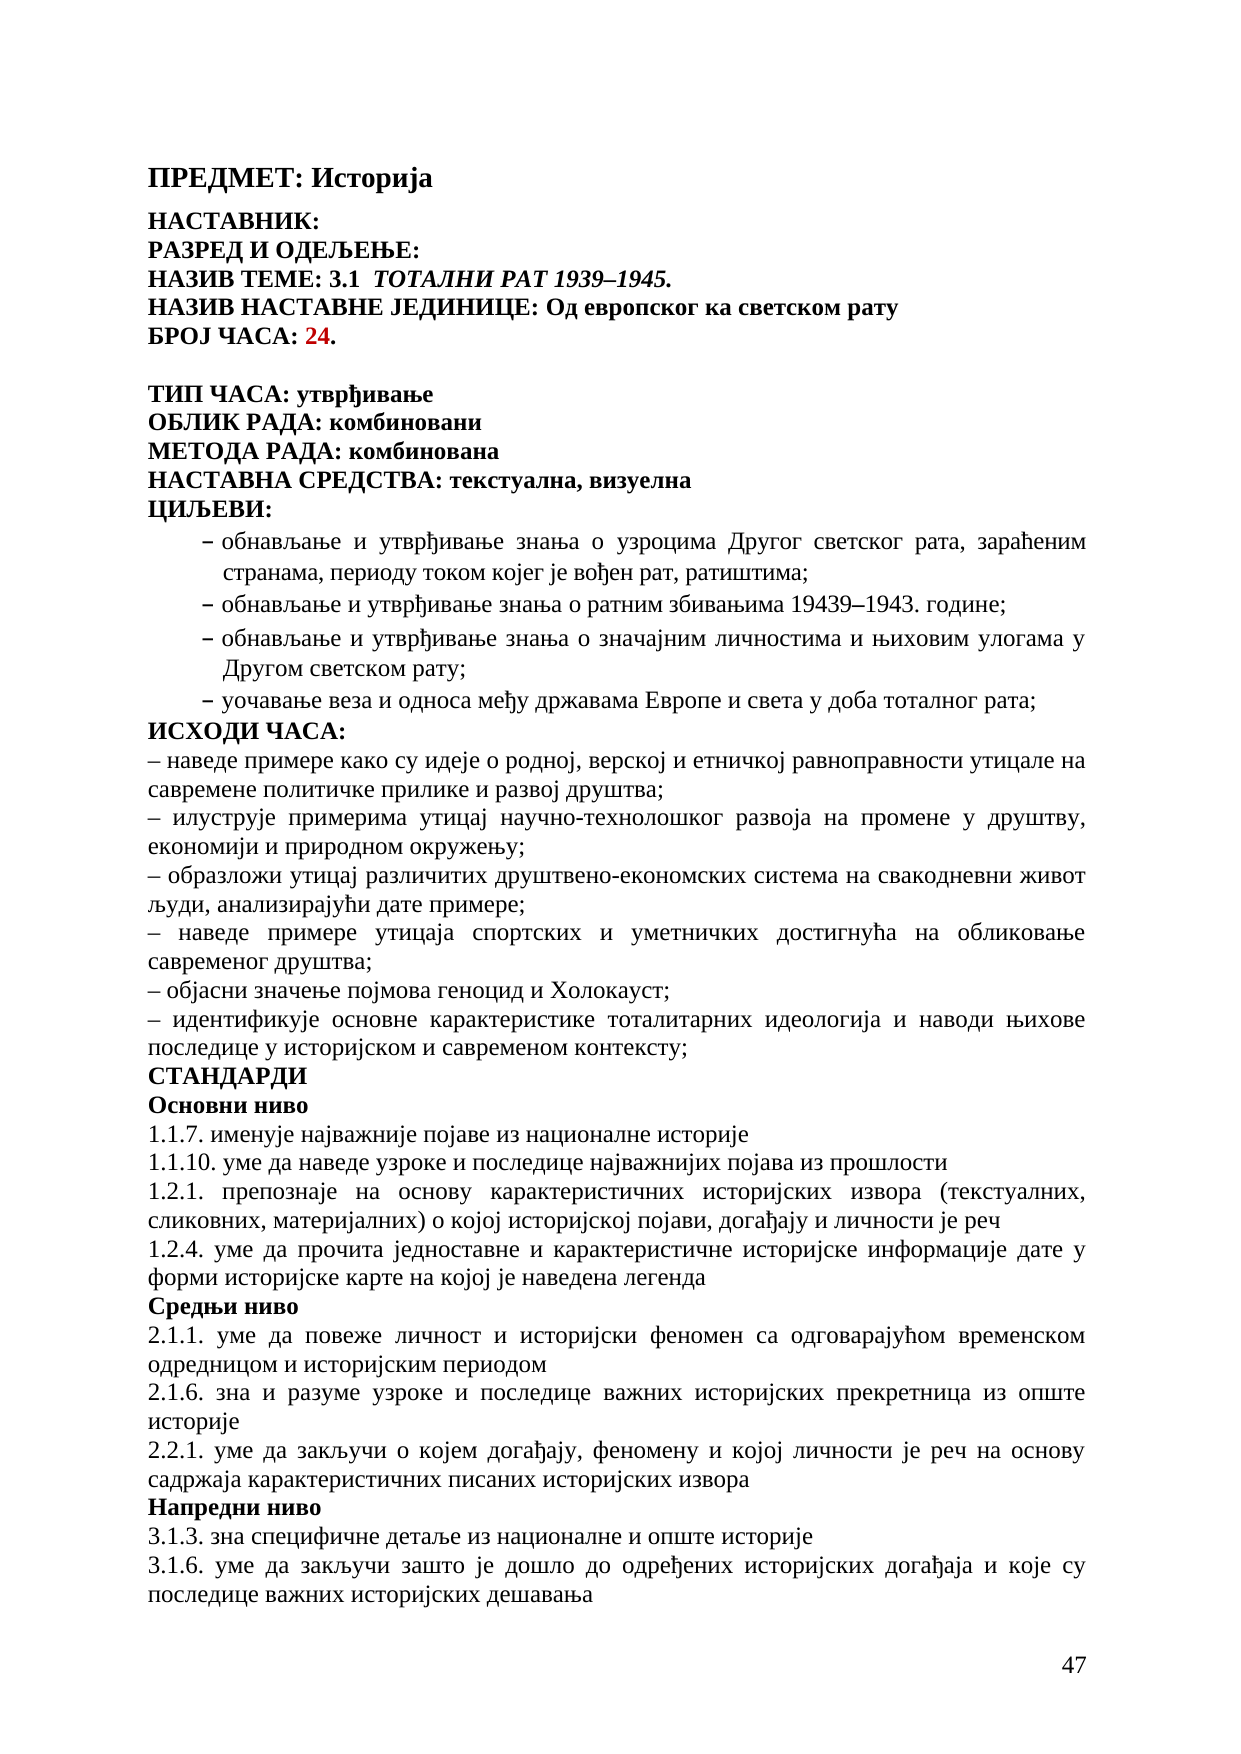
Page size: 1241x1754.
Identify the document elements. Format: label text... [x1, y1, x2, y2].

text НАСТАВНА СРЕДСТВА: текстуална, визуелна [148, 465, 1087, 494]
text 3.1.3. зна специфичне детаље из националне и опште историје [148, 1521, 1087, 1550]
text Напредни ниво [148, 1492, 1087, 1521]
text НАЗИВ НАСТАВНЕ ЈЕДИНИЦЕ: Од европског ка светском рату [148, 292, 1087, 321]
list обнављање и утврђивање знања о значајним личностима и њиховим улогама у Другом светском рату; [201, 619, 1087, 682]
text ИСХОДИ ЧАСА: [148, 716, 1087, 745]
text ТИП ЧАСА: утврђивање [148, 379, 1087, 407]
text НАЗИВ ТЕМЕ: 3.1 ТОТАЛНИ РАТ 1939–1945. [148, 264, 1087, 292]
text РАЗРЕД И ОДЕЉЕЊЕ: [148, 235, 1087, 264]
text – образложи утицај различитих друштвено-економских система на свакодневни живот људи, анализирајући дате примере; [148, 860, 1087, 917]
text 1.1.7. именује најважније појаве из националне историје [148, 1119, 1087, 1147]
text – илуструје примерима утицај научно-технолошког развоја на промене у друштву, економији и природном окружењу; [148, 802, 1087, 860]
text 1.2.4. уме да прочита једноставне и карактеристичне историјске информације дате у форми историјске карте на којој је наведена легенда [148, 1234, 1087, 1291]
text 2.1.1. уме да повеже личност и историјски феномен са одговарајућом временском одредницом и историјским периодом [148, 1320, 1087, 1377]
text ОБЛИК РАДА: комбиновани [148, 407, 1087, 436]
text НАСТАВНИК: [148, 206, 1087, 235]
list обнављање и утврђивање знања о ратним збивањима 19439–1943. године; [201, 585, 1087, 619]
text ЦИЉЕВИ: [148, 494, 1087, 522]
text 2.1.6. зна и разуме узроке и последице важних историјских прекретница из опште историје [148, 1377, 1087, 1435]
list обнављање и утврђивање знања о узроцима Другог светског рата, зараћеним странама, периоду током којег је вођен рат, ратиштима; [201, 522, 1087, 585]
text – идентификује основне карактеристике тоталитарних идеологија и наводи њихове последице у историјском и савременом контексту; [148, 1004, 1087, 1061]
text 1.2.1. препознаје на основу карактеристичних историјских извора (текстуалних, сликовних, материјалних) о којој историјској појави, догађају и личности је реч [148, 1176, 1087, 1234]
text – објасни значење појмова геноцид и Холокауст; [148, 975, 1087, 1004]
text БРОЈ ЧАСА: 24. [148, 321, 1087, 350]
text СТАНДАРДИ [148, 1061, 1087, 1090]
text 1.1.10. уме да наведе узроке и последице најважнијих појава из прошлости [148, 1147, 1087, 1176]
text – наведе примере како су идеје о родној, верској и етничкој равноправности утицале на савремене политичке прилике и развој друштва; [148, 745, 1087, 802]
text МЕТОДА РАДА: комбинована [148, 436, 1087, 465]
text – наведе примере утицаја спортских и уметничких достигнућа на обликовање савременог друштва; [148, 917, 1087, 975]
subtitle ПРЕДМЕТ: Историја [148, 160, 1087, 194]
text Средњи ниво [148, 1291, 1087, 1320]
text 2.2.1. уме да закључи о којем догађају, феномену и којој личности је реч на основу садржаја карактеристичних писаних историјских извора [148, 1435, 1087, 1492]
list уочавање веза и односа међу државама Европе и света у доба тоталног рата; [201, 682, 1087, 716]
text 3.1.6. уме да закључи зашто је дошло до одређених историјских догађаја и које су последице важних историјских дешавања [148, 1550, 1087, 1607]
text Основни ниво [148, 1090, 1087, 1119]
